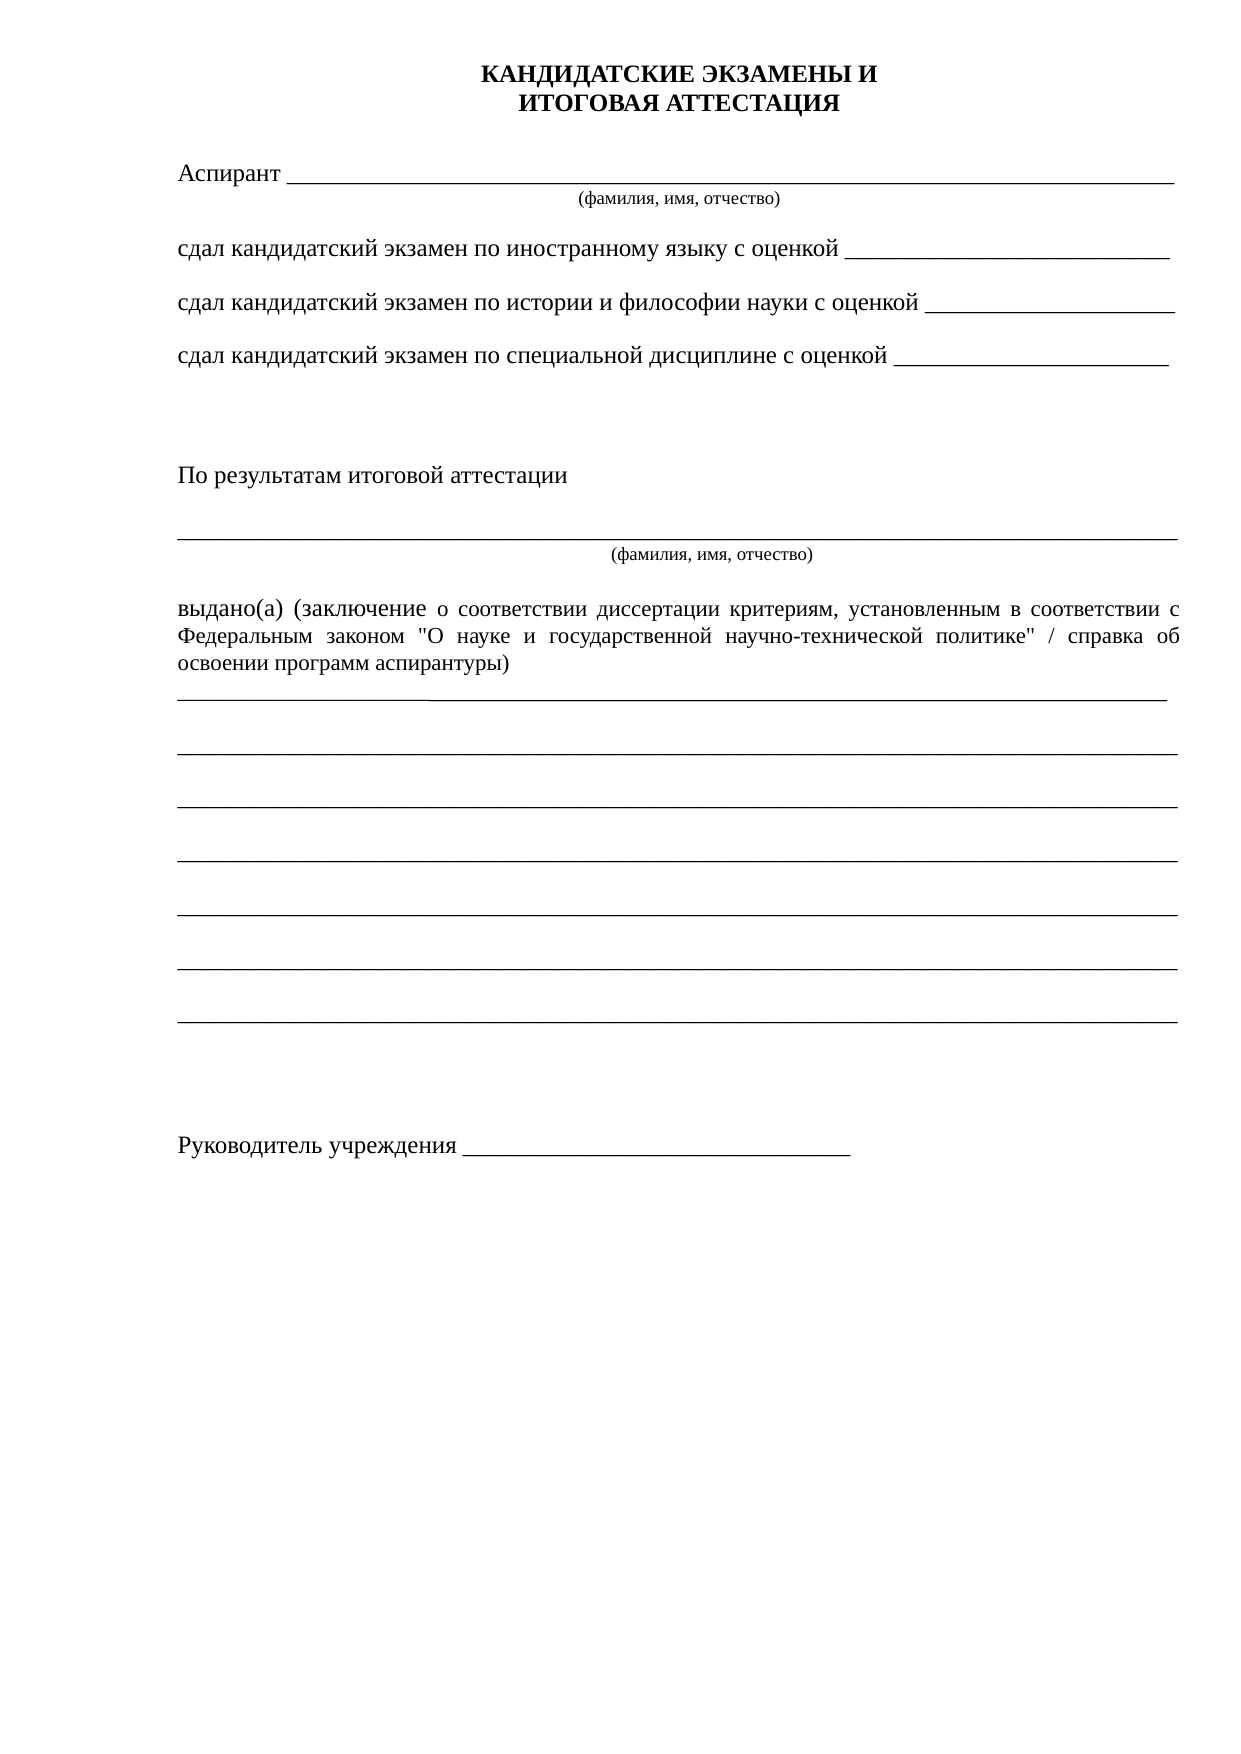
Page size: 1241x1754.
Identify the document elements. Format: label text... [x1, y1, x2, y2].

text По результатам итоговой аттестации [177, 461, 1181, 489]
text ________________________________________________________________________________ [177, 836, 1181, 865]
text ________________________________________________________________________________ [177, 997, 1181, 1026]
text (фамилия, имя, отчество) [177, 543, 1181, 565]
text ________________________________________________________________________________ [177, 514, 1181, 543]
text сдал кандидатский экзамен по иностранному языку с оценкой __________________________ [177, 233, 1181, 262]
text ИТОГОВАЯ АТТЕСТАЦИЯ [177, 88, 1181, 117]
text Руководитель учреждения _______________________________ [177, 1130, 1181, 1159]
text выдано(а) (заключение о соответствии диссертации критериям, установленным в соответствии с Федеральным законом "О науке и государственной научно-технической политике" / справка об освоении программ аспирантуры) [177, 593, 1181, 675]
text сдал кандидатский экзамен по специальной дисциплине с оценкой ______________________ [177, 341, 1181, 369]
text ________________________________________________________________________________ [177, 944, 1181, 972]
text Аспирант _______________________________________________________________________ [177, 158, 1181, 187]
text ________________________________________________________________________________ [177, 890, 1181, 919]
text (фамилия, имя, отчество) [177, 187, 1181, 208]
text КАНДИДАТСКИЕ ЭКЗАМЕНЫ И [177, 59, 1181, 88]
text сдал кандидатский экзамен по истории и философии науки с оценкой ____________________ [177, 287, 1181, 316]
text ________________________________________________________________________________ [177, 729, 1181, 757]
text ________________________________________________________________________________ [177, 782, 1181, 811]
text _________________________________________________________________________________ [177, 675, 1181, 704]
